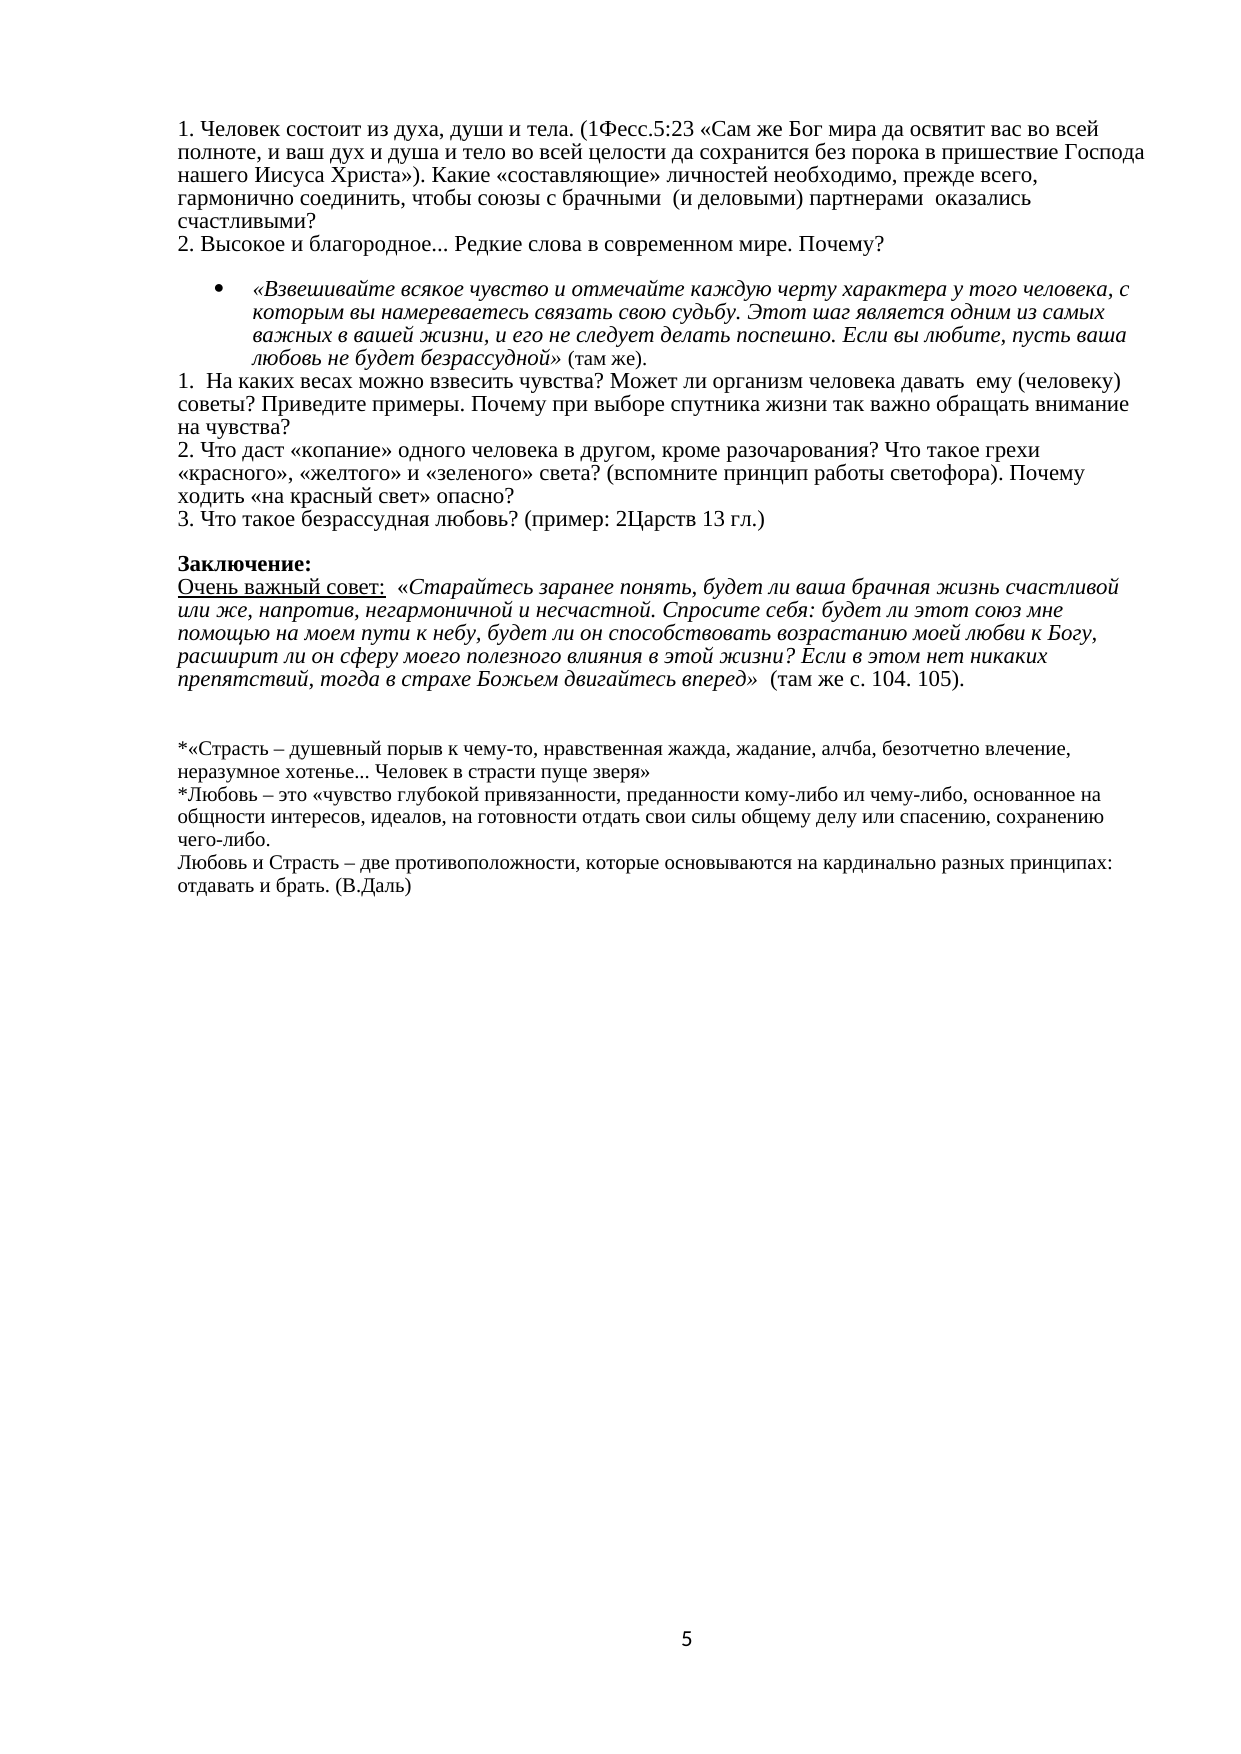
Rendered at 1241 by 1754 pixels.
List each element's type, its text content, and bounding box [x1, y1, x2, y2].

text 3. Что такое безрассудная любовь? (пример: 2Царств 13 гл.) [177, 508, 1152, 531]
text 2. Высокое и благородное... Редкие слова в современном мире. Почему? [177, 233, 1152, 256]
text *«Страсть – душевный порыв к чему-то, нравственная жажда, жадание, алчба, безотчетно влечение, неразумное хотенье... Человек в страсти пуще зверя» [177, 737, 1152, 783]
text 1. На каких весах можно взвесить чувства? Может ли организм человека давать ему (человеку) советы? Приведите примеры. Почему при выборе спутника жизни так важно обращать внимание на чувства? [177, 370, 1152, 439]
list «Взвешивайте всякое чувство и отмечайте каждую черту характера у того человека, с которым вы намереваетесь связать свою судьбу. Этот шаг является одним из самых важных в вашей жизни, и его не следует делать поспешно. Если вы любите, пусть ваша любовь не будет безрассудной» (там же). [215, 278, 1152, 370]
text Заключение: Очень важный совет: «Старайтесь заранее понять, будет ли ваша брачная жизнь счастливой или же, напротив, негармоничной и несчастной. Спросите себя: будет ли этот союз мне помощью на моем пути к небу, будет ли он способствовать возрастанию моей любви к Богу, расширит ли он сферу моего полезного влияния в этой жизни? Если в этом нет никаких препятствий, тогда в страхе Божьем двигайтесь вперед» (там же с. 104. 105). [177, 553, 1152, 737]
text 2. Что даст «копание» одного человека в другом, кроме разочарования? Что такое грехи «красного», «желтого» и «зеленого» света? (вспомните принцип работы светофора). Почему ходить «на красный свет» опасно? [177, 439, 1152, 508]
text 1. Человек состоит из духа, души и тела. (1Фесс.5:23 «Сам же Бог мира да освятит вас во всей полноте, и ваш дух и душа и тело во всей целости да сохранится без порока в пришествие Господа нашего Иисуса Христа»). Какие «составляющие» личностей необходимо, прежде всего, гармонично соединить, чтобы союзы с брачными (и деловыми) партнерами оказались счастливыми? [177, 118, 1152, 233]
text *Любовь – это «чувство глубокой привязанности, преданности кому-либо ил чему-либо, основанное на общности интересов, идеалов, на готовности отдать свои силы общему делу или спасению, сохранению чего-либо. Любовь и Страсть – две противоположности, которые основываются на кардинально разных принципах: отдавать и брать. (В.Даль) [177, 783, 1152, 897]
